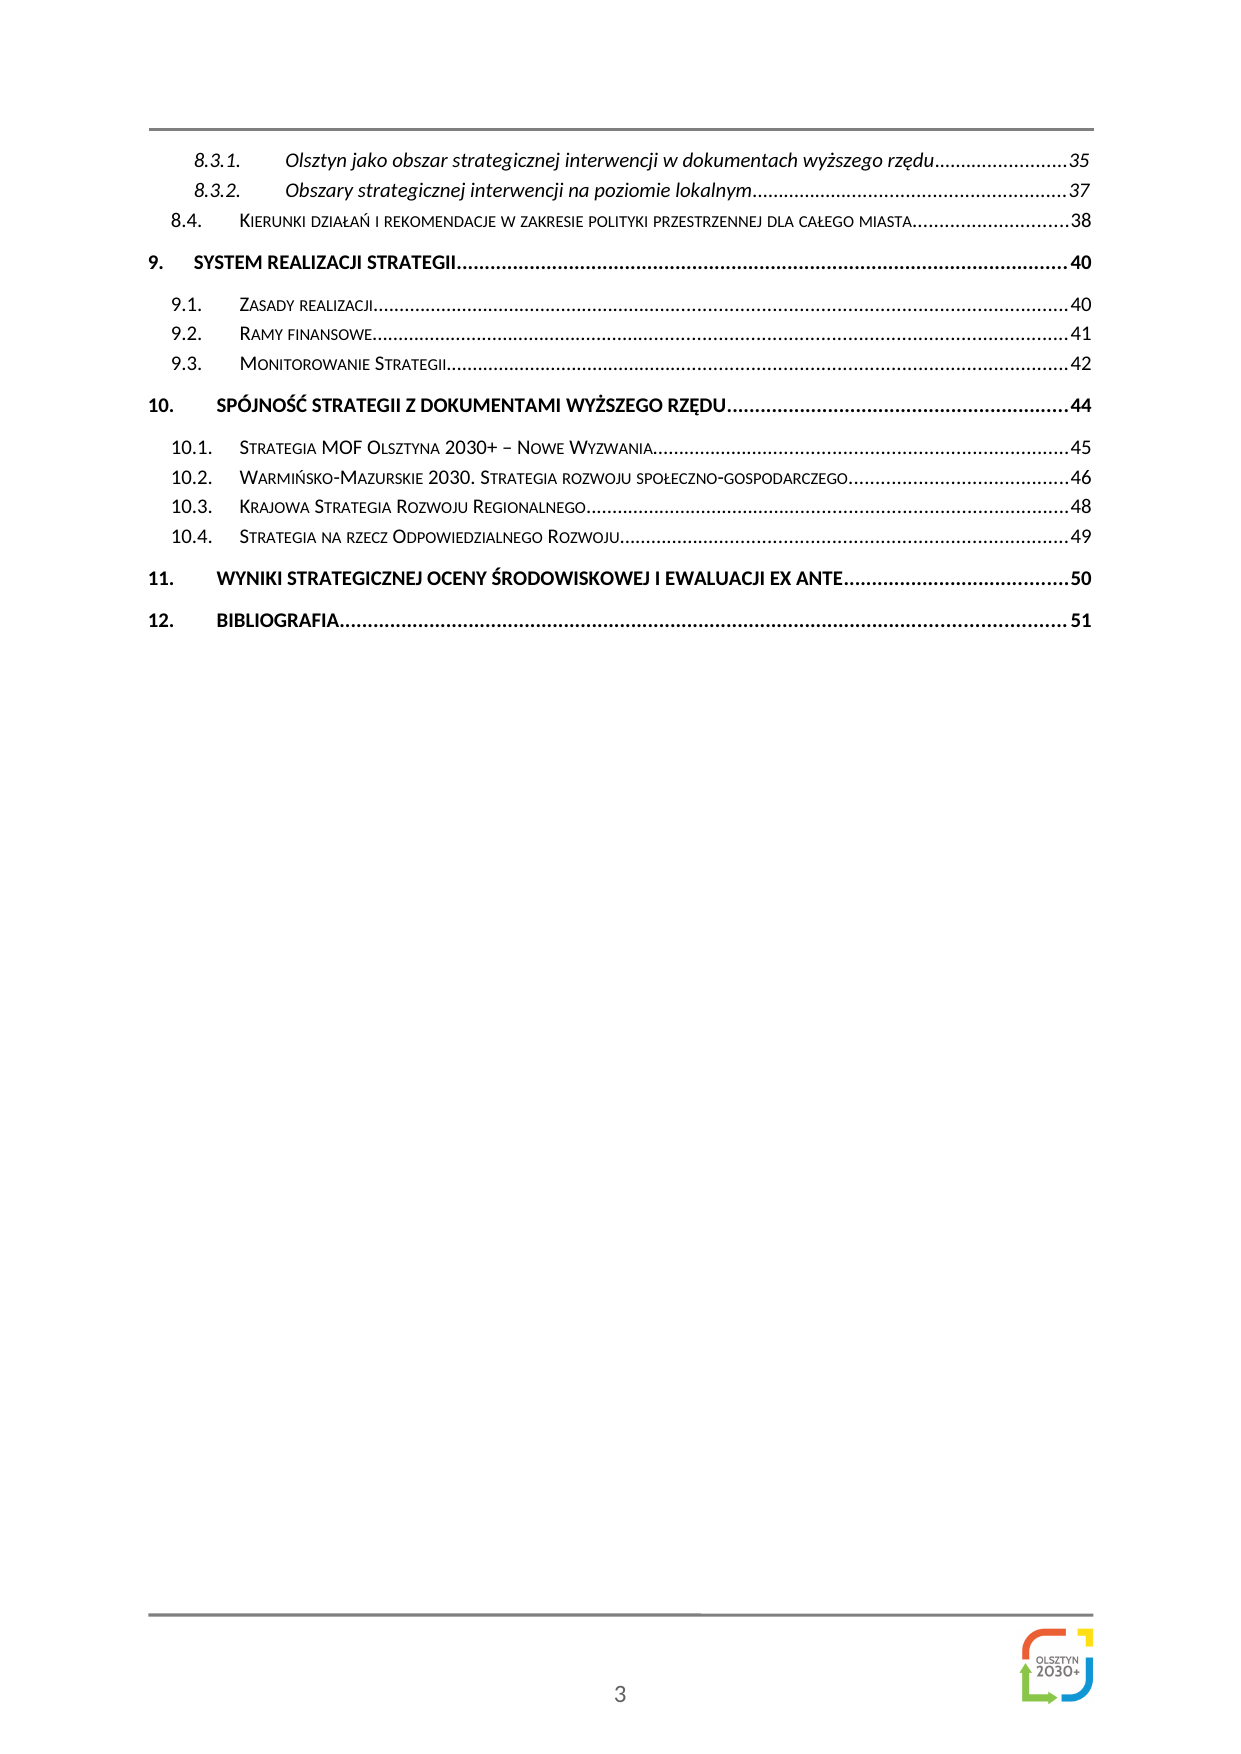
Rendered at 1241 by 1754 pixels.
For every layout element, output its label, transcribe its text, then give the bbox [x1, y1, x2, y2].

text 8.3.1. Olsztyn jako obszar strategicznej interwencji w dokumentach wyższego rzędu 35 [193, 148, 1092, 173]
text 11. Wyniki strategicznej oceny środowiskowej i ewaluacji ex ante 50 [148, 565, 1092, 591]
text 10.3. Krajowa Strategia Rozwoju Regionalnego 48 [171, 493, 1092, 519]
text 9.2. Ramy finansowe 41 [171, 321, 1092, 346]
text 9.3. Monitorowanie Strategii 42 [171, 350, 1092, 376]
text 10.4. Strategia na rzecz Odpowiedzialnego Rozwoju 49 [171, 523, 1092, 548]
text 9. System realizacji Strategii 40 [148, 249, 1092, 274]
picture [1017, 1627, 1094, 1705]
text 9.1. Zasady realizacji 40 [171, 291, 1092, 316]
text 10. Spójność Strategii z dokumentami wyższego rzędu 44 [148, 392, 1092, 418]
text 8.3.2. Obszary strategicznej interwencji na poziomie lokalnym 37 [193, 177, 1092, 203]
text 10.2. Warmińsko-Mazurskie 2030. Strategia rozwoju społeczno-gospodarczego 46 [171, 464, 1092, 489]
text 12. Bibliografia 51 [148, 607, 1092, 633]
text 10.1. Strategia MOF Olsztyna 2030+ – Nowe Wyzwania 45 [171, 434, 1092, 460]
text 8.4. Kierunki działań i rekomendacje w zakresie polityki przestrzennej dla całego miasta 38 [171, 207, 1092, 232]
